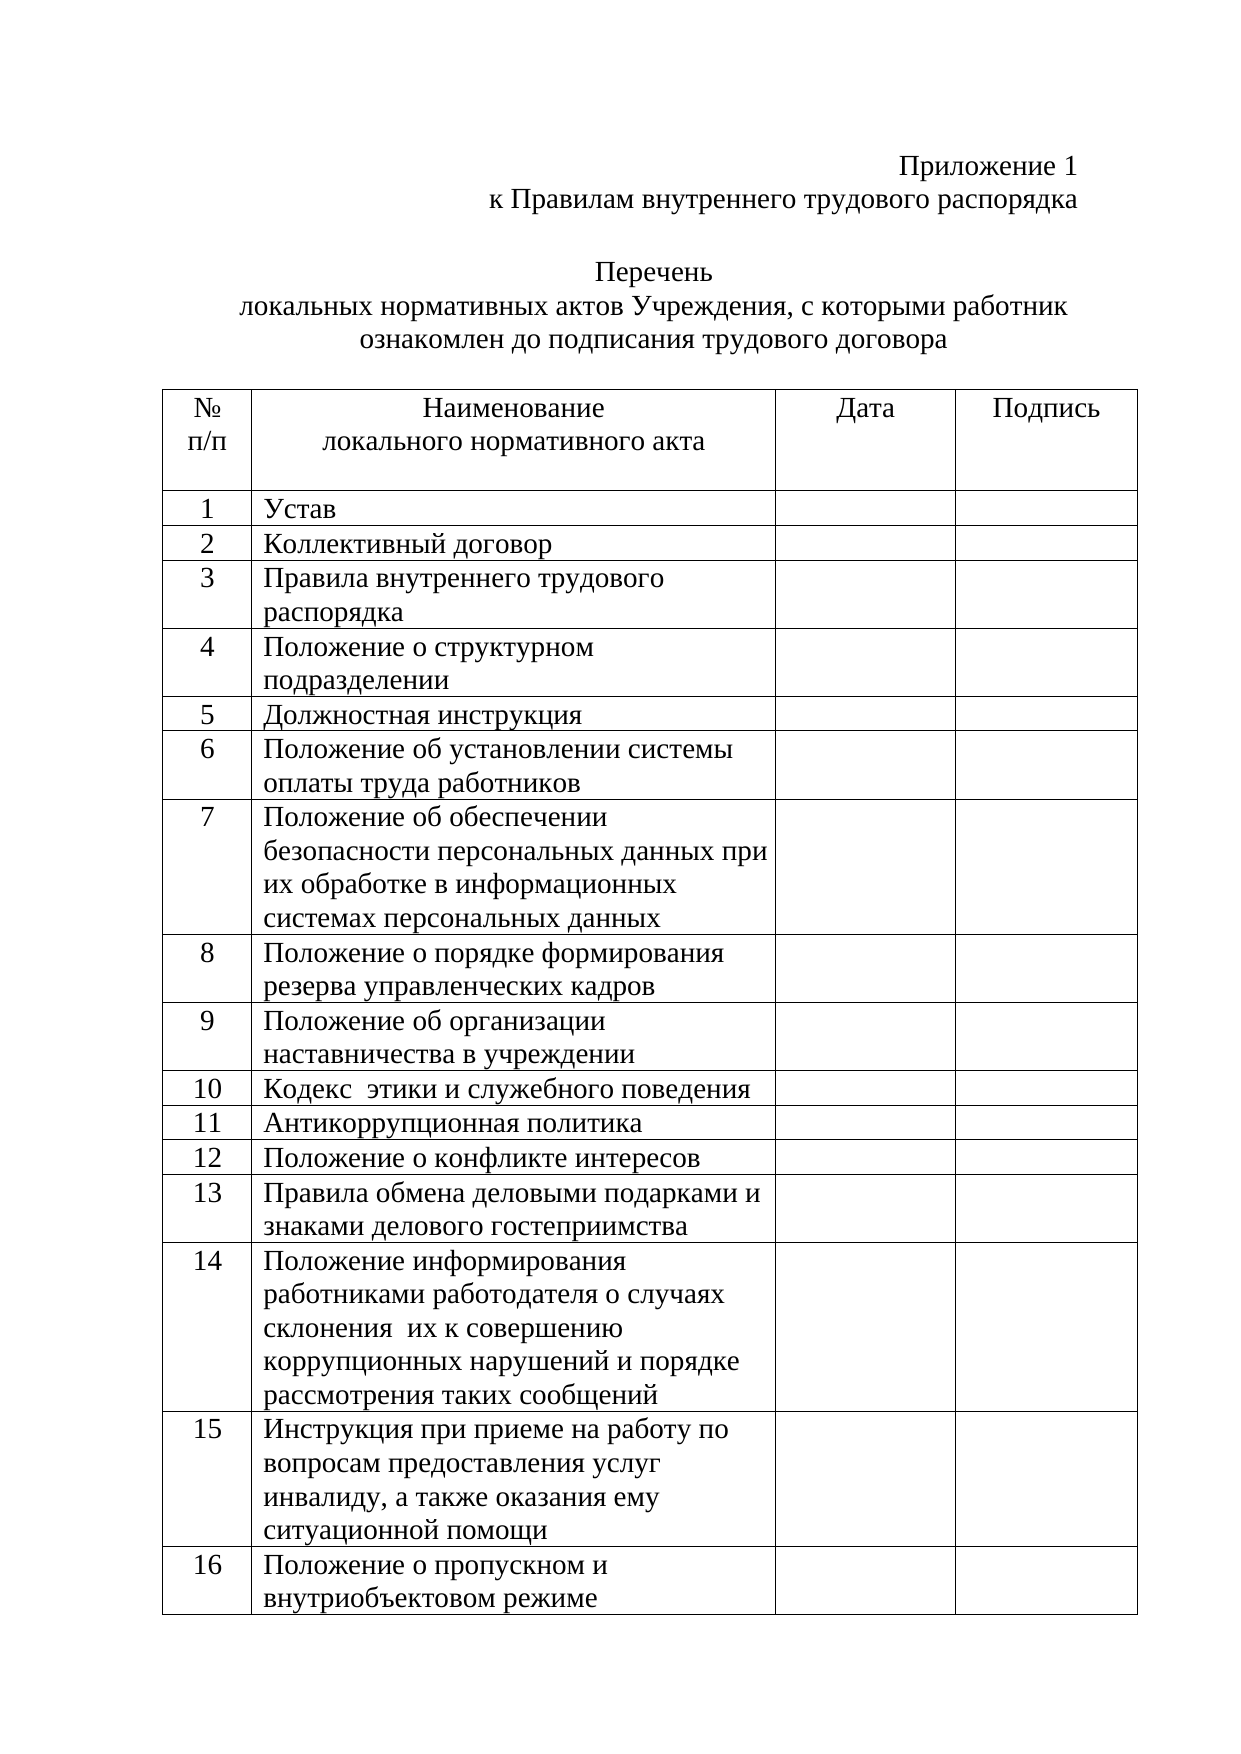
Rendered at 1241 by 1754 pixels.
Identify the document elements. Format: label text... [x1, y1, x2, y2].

table_cell Правила внутреннего трудового распорядка [252, 561, 775, 628]
table_cell Положение о порядке формирования резерва управленческих кадров [252, 935, 775, 1002]
table_cell [956, 629, 1137, 696]
table_cell [956, 1106, 1137, 1139]
table_cell Правила обмена деловыми подарками и знаками делового гостеприимства [252, 1175, 775, 1242]
text локальных нормативных актов Учреждения, с которыми работник ознакомлен до подписания трудового договора [200, 288, 1107, 355]
table_header Наименование локального нормативного акта [252, 390, 775, 490]
table_cell Коллективный договор [252, 526, 775, 559]
table_cell [956, 491, 1137, 525]
table_cell [776, 1106, 955, 1139]
table_cell [776, 561, 955, 628]
table_cell 5 [163, 697, 251, 730]
table_cell [956, 697, 1137, 730]
table_cell 12 [163, 1140, 251, 1174]
table_cell 1 [163, 491, 251, 525]
table_cell 10 [163, 1071, 251, 1104]
table_cell [956, 1547, 1137, 1614]
table_cell 7 [163, 800, 251, 934]
table_cell [776, 935, 955, 1002]
table_cell [776, 629, 955, 696]
table_cell [956, 1243, 1137, 1411]
table_cell 8 [163, 935, 251, 1002]
table_cell [776, 1412, 955, 1546]
table_cell [776, 1140, 955, 1174]
table_cell [776, 697, 955, 730]
table_cell 11 [163, 1106, 251, 1139]
table_cell [956, 1140, 1137, 1174]
table_cell [956, 731, 1137, 798]
table_cell Положение об обеспечении безопасности персональных данных при их обработке в информационных системах персональных данных [252, 800, 775, 934]
table_cell Кодекс этики и служебного поведения [252, 1071, 775, 1104]
table_cell [956, 1003, 1137, 1070]
table_cell Антикоррупционная политика [252, 1106, 775, 1139]
table_cell Должностная инструкция [252, 697, 775, 730]
table_cell 15 [163, 1412, 251, 1546]
text Перечень [200, 254, 1107, 288]
table_cell Положение об установлении системы оплаты труда работников [252, 731, 775, 798]
table_cell [956, 935, 1137, 1002]
table_cell Положение информирования работниками работодателя о случаях склонения их к совершению коррупционных нарушений и порядке рассмотрения таких сообщений [252, 1243, 775, 1411]
table_cell 9 [163, 1003, 251, 1070]
table_cell 3 [163, 561, 251, 628]
table_cell Устав [252, 491, 775, 525]
text к Правилам внутреннего трудового распорядка [162, 181, 1078, 215]
table_cell 4 [163, 629, 251, 696]
table_cell [776, 1175, 955, 1242]
table_cell [776, 1243, 955, 1411]
table_cell [956, 800, 1137, 934]
table_cell Положение об организации наставничества в учреждении [252, 1003, 775, 1070]
table_cell [776, 731, 955, 798]
table_cell [956, 1175, 1137, 1242]
table_cell [956, 561, 1137, 628]
table_cell [776, 1071, 955, 1104]
table_cell Инструкция при приеме на работу по вопросам предоставления услуг инвалиду, а также оказания ему ситуационной помощи [252, 1412, 775, 1546]
table_header № п/п [163, 390, 251, 490]
table_cell 13 [163, 1175, 251, 1242]
table_cell 2 [163, 526, 251, 559]
table_cell Положение о структурном подразделении [252, 629, 775, 696]
table_cell [776, 1003, 955, 1070]
table_cell 6 [163, 731, 251, 798]
table_cell [956, 526, 1137, 559]
text Приложение 1 [162, 148, 1078, 181]
table_cell 16 [163, 1547, 251, 1614]
table_cell [776, 800, 955, 934]
table_cell 14 [163, 1243, 251, 1411]
table_cell Положение о пропускном и внутриобъектовом режиме [252, 1547, 775, 1614]
table_cell [776, 1547, 955, 1614]
table_header Дата [776, 390, 955, 490]
table_cell [776, 526, 955, 559]
table_cell [956, 1412, 1137, 1546]
table_cell [776, 491, 955, 525]
table_cell [956, 1071, 1137, 1104]
table_cell Положение о конфликте интересов [252, 1140, 775, 1174]
table_header Подпись [956, 390, 1137, 490]
